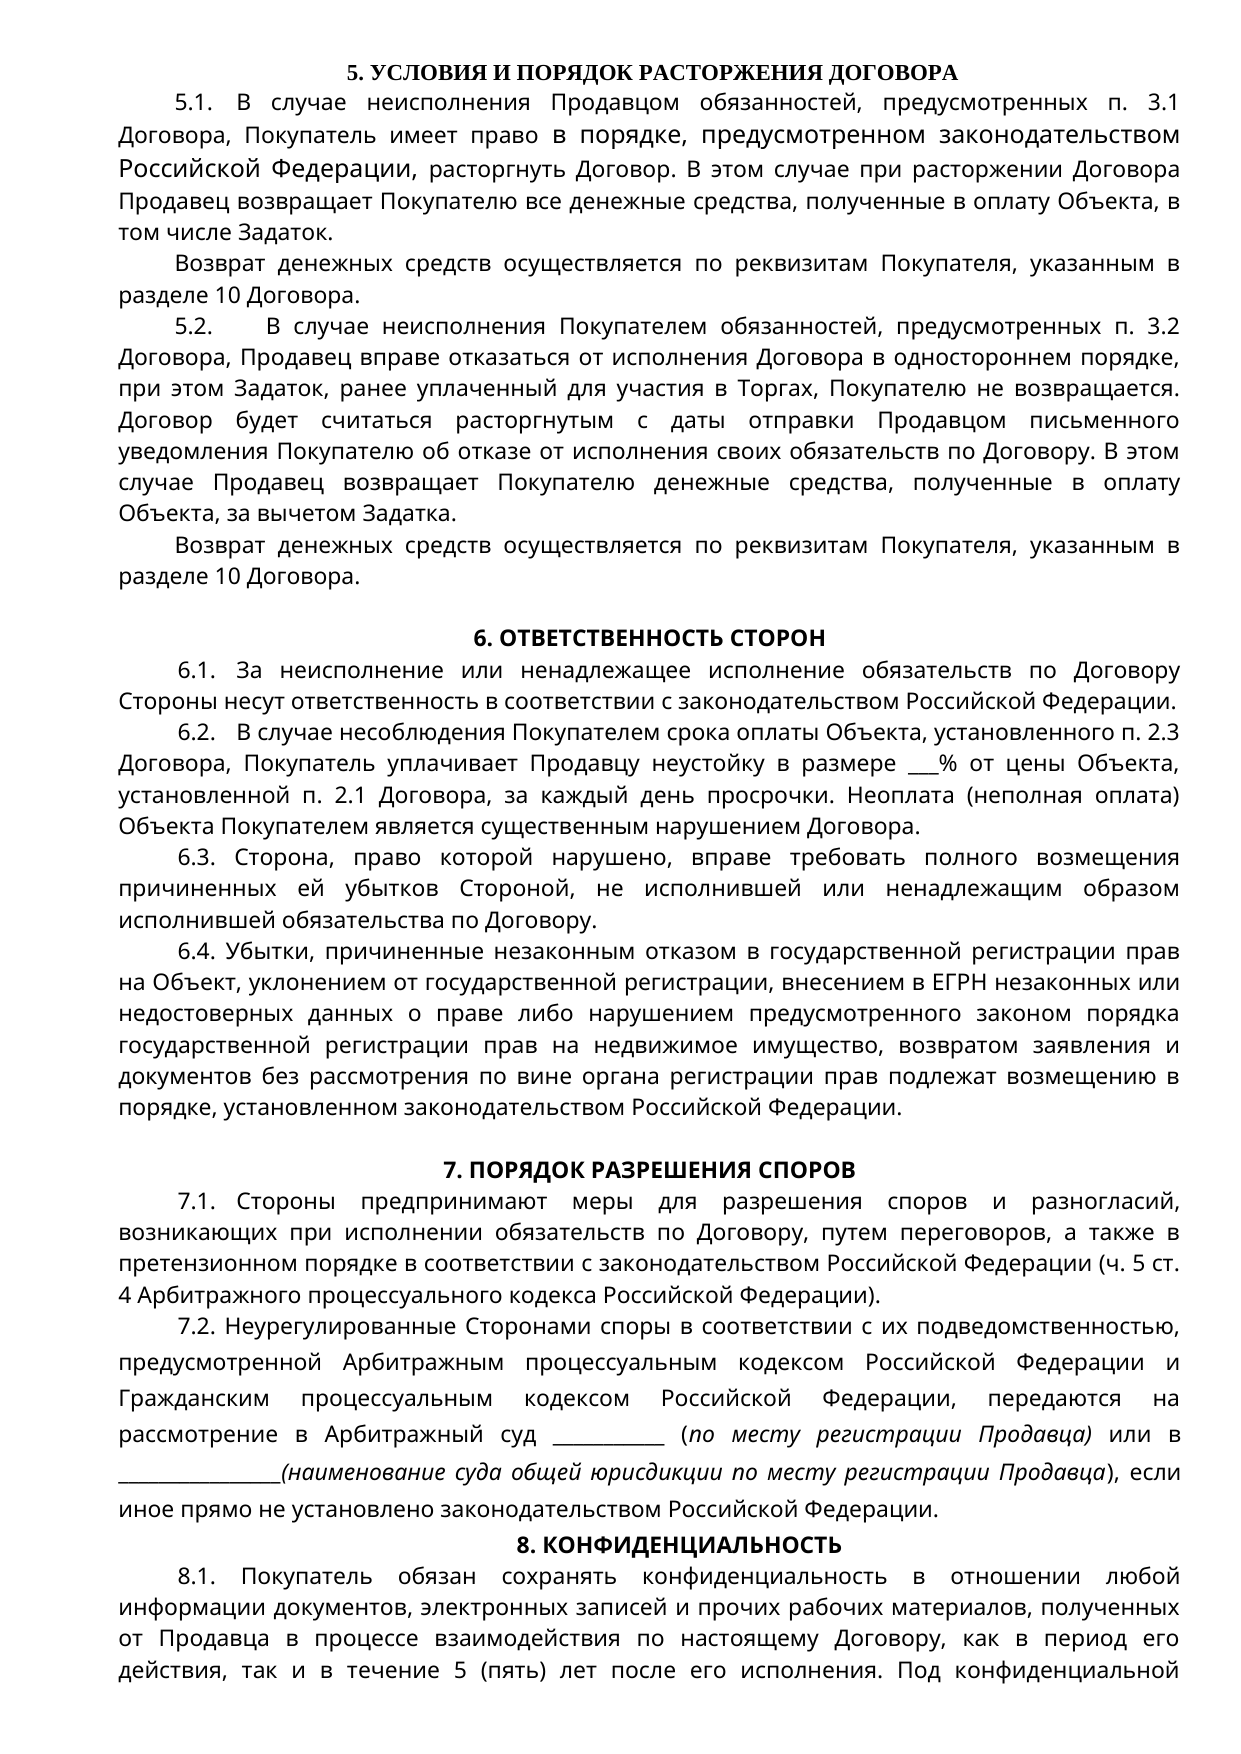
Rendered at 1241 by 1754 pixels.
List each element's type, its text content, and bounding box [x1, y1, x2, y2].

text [118, 1560, 1181, 1685]
text 7. ПОРЯДОК РАЗРЕШЕНИЯ СПОРОВ [118, 1153, 1181, 1185]
list 6.1. За неисполнение или ненадлежащее исполнение обязательств по Договору Стороны несут ответственность в соответствии с законодательством Российской Федерации. [118, 653, 1181, 716]
text 6.4. Убытки, причиненные незаконным отказом в государственной регистрации прав на Объект, уклонением от государственной регистрации, внесением в ЕГРН незаконных или недостоверных данных о праве либо нарушением предусмотренного законом порядка государственной регистрации прав на недвижимое имущество, возвратом заявления и документов без рассмотрения по вине органа регистрации прав подлежат возмещению в порядке, установленном законодательством Российской Федерации. [118, 935, 1181, 1122]
text Возврат денежных средств осуществляется по реквизитам Покупателя, указанным в разделе 10 Договора. [118, 528, 1181, 591]
text Возврат денежных средств осуществляется по реквизитам Покупателя, указанным в разделе 10 Договора. [118, 247, 1181, 310]
text 7.1. Стороны предпринимают меры для разрешения споров и разногласий, возникающих при исполнении обязательств по Договору, путем переговоров, а также в претензионном порядке в соответствии с законодательством Российской Федерации (ч. 5 ст. 4 Арбитражного процессуального кодекса Российской Федерации). [118, 1185, 1181, 1310]
text 8. КОНФИДЕНЦИАЛЬНОСТЬ [118, 1529, 1181, 1560]
text 6. ОТВЕТСТВЕННОСТЬ СТОРОН [118, 622, 1181, 653]
text 5.2. В случае неисполнения Покупателем обязанностей, предусмотренных п. 3.2 Договора, Продавец вправе отказаться от исполнения Договора в одностороннем порядке, при этом Задаток, ранее уплаченный для участия в Торгах, Покупателю не возвращается. Договор будет считаться расторгнутым с даты отправки Продавцом письменного уведомления Покупателю об отказе от исполнения своих обязательств по Договору. В этом случае Продавец возвращает Покупателю денежные средства, полученные в оплату Объекта, за вычетом Задатка. [118, 310, 1181, 528]
text 5.1. В случае неисполнения Продавцом обязанностей, предусмотренных п. 3.1 Договора, Покупатель имеет право в порядке, предусмотренном законодательством Российской Федерации, расторгнуть Договор. В этом случае при расторжении Договора Продавец возвращает Покупателю все денежные средства, полученные в оплату Объекта, в том числе Задаток. [118, 85, 1181, 247]
text 6.3. Сторона, право которой нарушено, вправе требовать полного возмещения причиненных ей убытков Стороной, не исполнившей или ненадлежащим образом исполнившей обязательства по Договору. [118, 841, 1181, 935]
text 5. УСЛОВИЯ И ПОРЯДОК РАСТОРЖЕНИЯ ДОГОВОРА [118, 59, 1187, 85]
text 7.2. Неурегулированные Сторонами споры в соответствии с их подведомственностью, предусмотренной Арбитражным процессуальным кодексом Российской Федерации и Гражданским процессуальным кодексом Российской Федерации, передаются на рассмотрение в Арбитражный суд ___________ (по месту регистрации Продавца) или в ________________(наименование суда общей юрисдикции по месту регистрации Продавца), если иное прямо не установлено законодательством Российской Федерации. [118, 1310, 1181, 1524]
text 6.2. В случае несоблюдения Покупателем срока оплаты Объекта, установленного п. 2.3 Договора, Покупатель уплачивает Продавцу неустойку в размере ___% от цены Объекта, установленной п. 2.1 Договора, за каждый день просрочки. Неоплата (неполная оплата) Объекта Покупателем является существенным нарушением Договора. [118, 716, 1181, 841]
